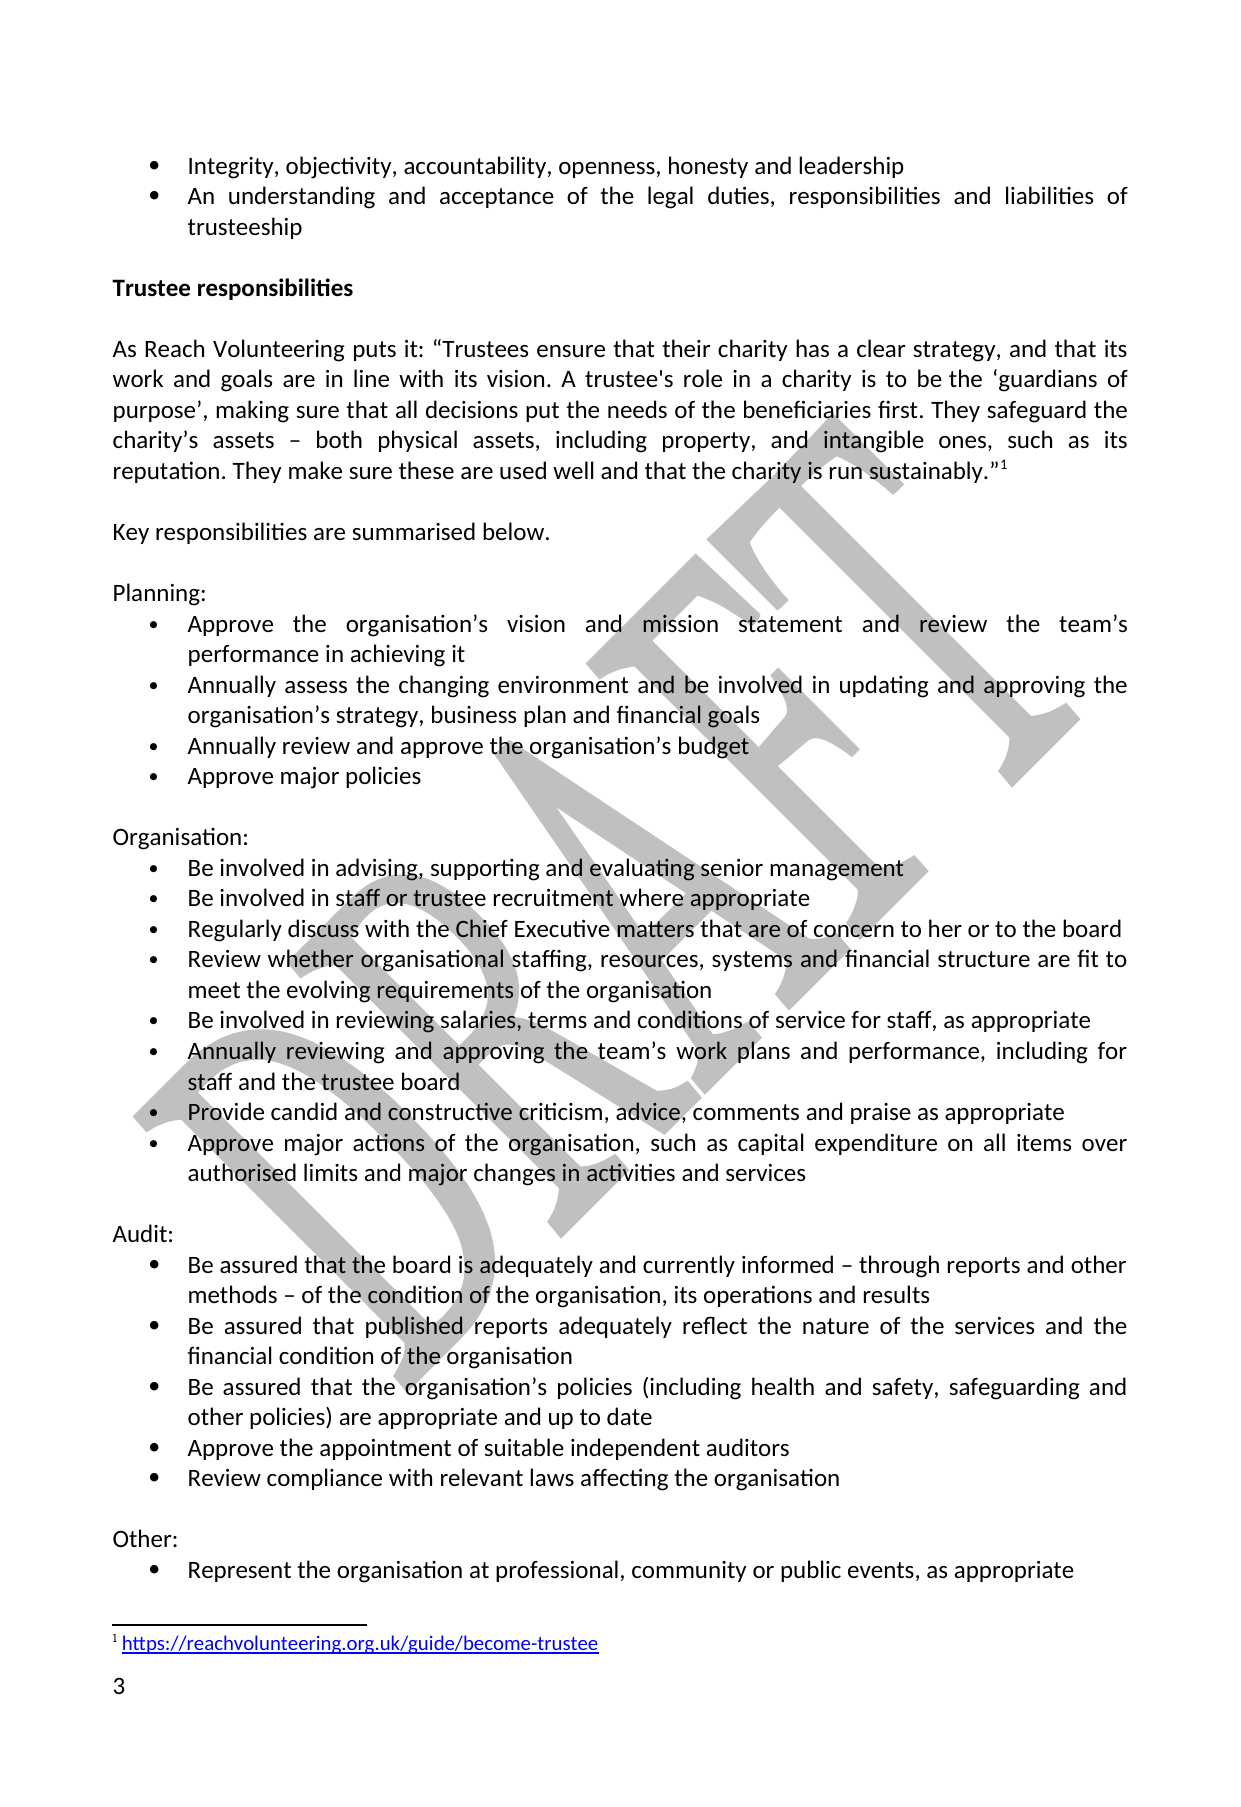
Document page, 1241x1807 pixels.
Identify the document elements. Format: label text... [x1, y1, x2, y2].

list Approve the organisation’s vision and mission statement and review the team’s performance in achieving it [150, 608, 1128, 669]
list Regularly discuss with the Chief Executive matters that are of concern to her or to the board [150, 913, 1128, 943]
text Key responsibilities are summarised below. [112, 516, 1128, 547]
list Approve major policies [150, 760, 1128, 791]
list Provide candid and constructive criticism, advice, comments and praise as appropriate [150, 1096, 1128, 1127]
list Annually assess the changing environment and be involved in updating and approving the organisation’s strategy, business plan and financial goals [150, 669, 1128, 730]
list Represent the organisation at professional, community or public events, as appropriate [150, 1554, 1128, 1584]
list Approve the appointment of suitable independent auditors [150, 1432, 1128, 1462]
list Be involved in advising, supporting and evaluating senior management [150, 852, 1128, 882]
list Be assured that the organisation’s policies (including health and safety, safeguarding and other policies) are appropriate and up to date [150, 1371, 1128, 1432]
text As Reach Volunteering puts it: “Trustees ensure that their charity has a clear strategy, and that its work and goals are in line with its vision. A trustee's role in a charity is to be the ‘guardians of purpose’, making sure that all decisions put the needs of the beneficiaries first. They safeguard the charity’s assets – both physical assets, including property, and intangible ones, such as its reputation. They make sure these are used well and that the charity is run sustainably.” [112, 333, 1128, 486]
list An understanding and acceptance of the legal duties, responsibilities and liabilities of trusteeship [150, 181, 1128, 242]
text Organisation: [112, 821, 1128, 852]
list Integrity, objectivity, accountability, openness, honesty and leadership [150, 150, 1128, 181]
list Be assured that published reports adequately reflect the nature of the services and the financial condition of the organisation [150, 1310, 1128, 1371]
list Review whether organisational staffing, resources, systems and financial structure are fit to meet the evolving requirements of the organisation [150, 943, 1128, 1004]
text Trustee responsibilities [112, 272, 1128, 303]
list Review compliance with relevant laws affecting the organisation [150, 1462, 1128, 1493]
list Be assured that the board is adequately and currently informed – through reports and other methods – of the condition of the organisation, its operations and results [150, 1249, 1128, 1310]
text Planning: [112, 577, 1128, 608]
list Annually reviewing and approving the team’s work plans and performance, including for staff and the trustee board [150, 1035, 1128, 1096]
list Be involved in staff or trustee recruitment where appropriate [150, 882, 1128, 913]
text Other: [112, 1523, 1128, 1554]
list Be involved in reviewing salaries, terms and conditions of service for staff, as appropriate [150, 1004, 1128, 1035]
list Annually review and approve the organisation’s budget [150, 730, 1128, 760]
list Approve major actions of the organisation, such as capital expenditure on all items over authorised limits and major changes in activities and services [150, 1127, 1128, 1188]
text Audit: [112, 1218, 1128, 1249]
